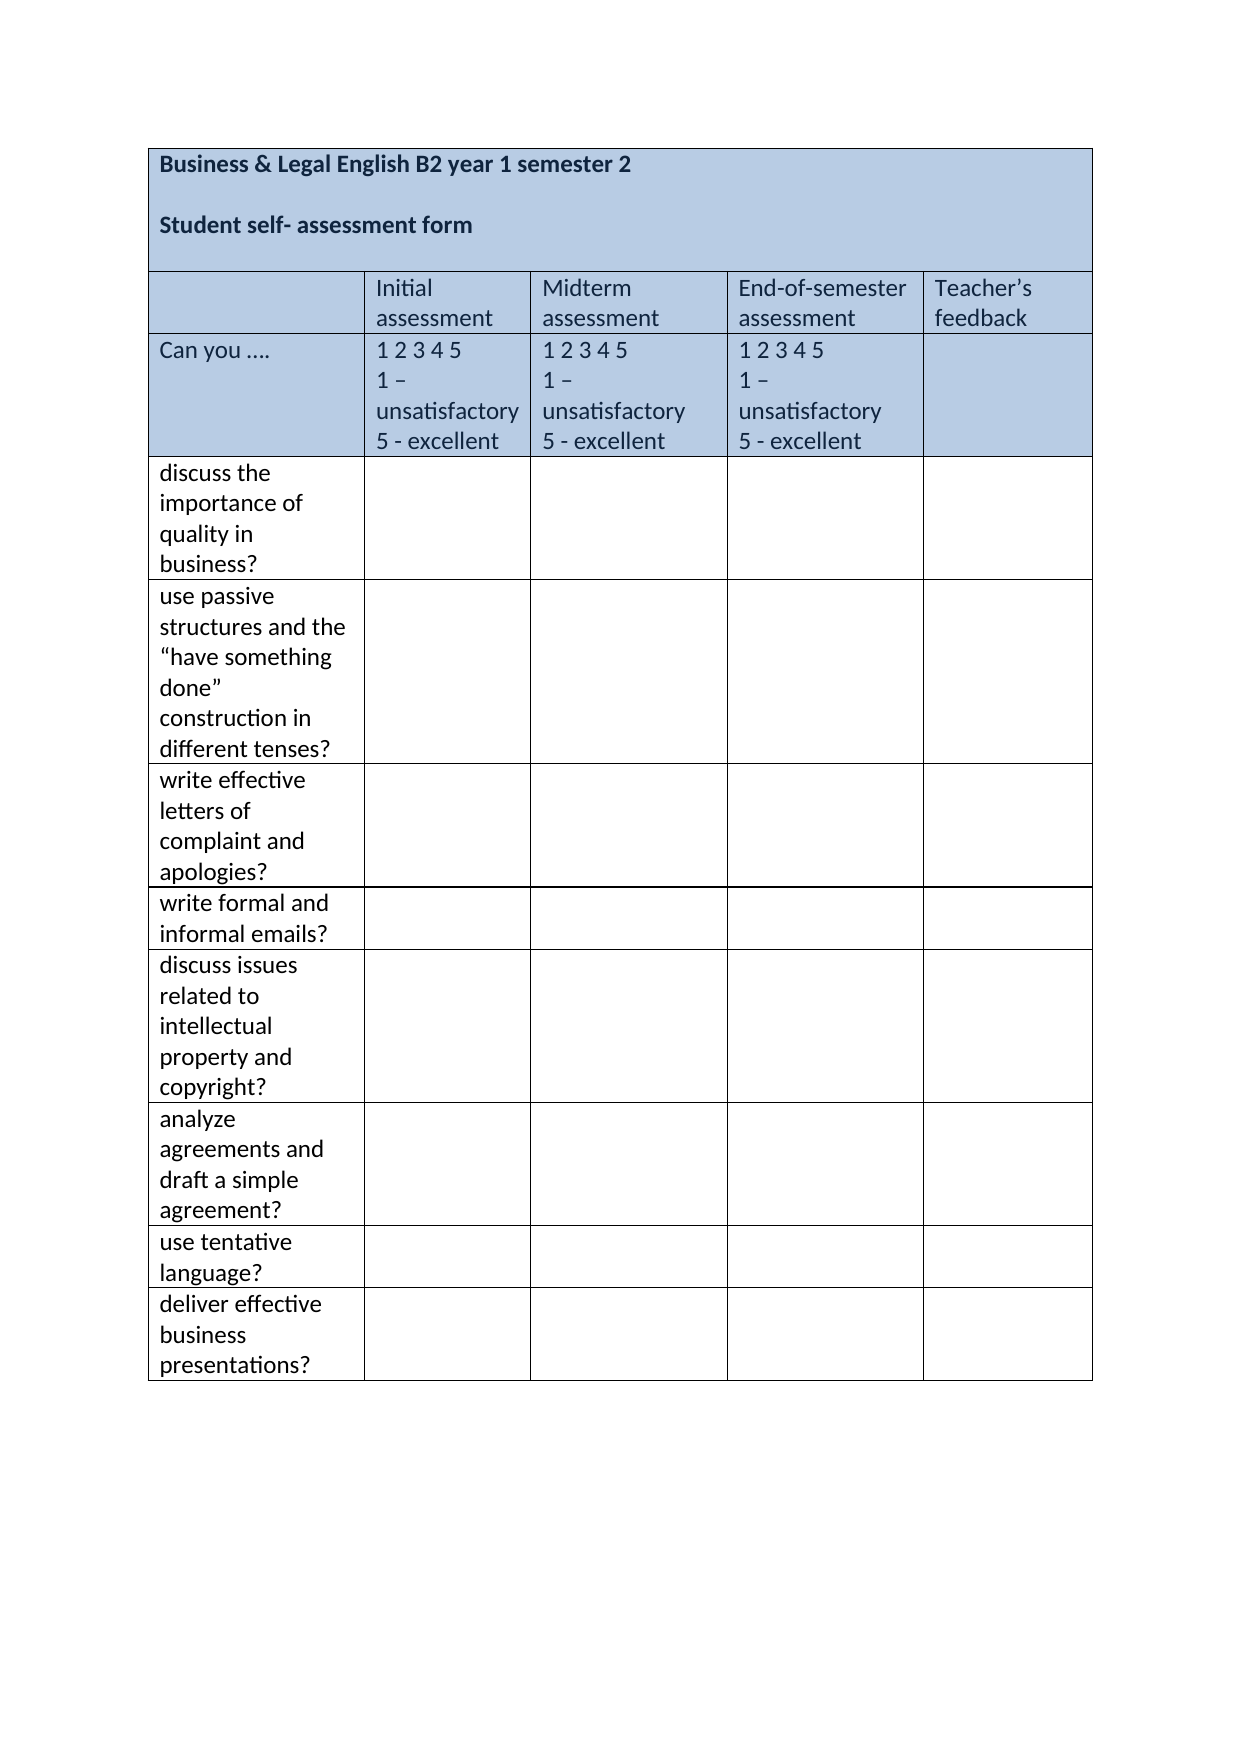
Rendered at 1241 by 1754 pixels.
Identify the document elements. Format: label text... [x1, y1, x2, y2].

table_cell [531, 888, 727, 948]
table_cell Can you …. [149, 334, 364, 456]
table_cell [531, 1226, 727, 1287]
table_cell [924, 1103, 1092, 1225]
table_cell [924, 888, 1092, 948]
table_cell [365, 1226, 530, 1287]
table_cell [531, 1103, 727, 1225]
table_cell [728, 1103, 923, 1225]
table_cell [924, 580, 1092, 763]
table_cell End-of-semester assessment [728, 272, 923, 333]
table_cell 1 2 3 4 5 1 –unsatisfactory 5 - excellent [365, 334, 530, 456]
table_cell [531, 764, 727, 886]
table_cell [728, 764, 923, 886]
table_cell discuss issues related to intellectual property and copyright? [149, 950, 364, 1102]
table_cell [924, 950, 1092, 1102]
table_cell [365, 457, 530, 579]
table_cell [728, 1288, 923, 1380]
table_cell [924, 1288, 1092, 1380]
table_cell discuss the importance of quality in business? [149, 457, 364, 579]
table_header Business & Legal English B2 year 1 semester 2 Student self- assessment form [149, 149, 1092, 271]
table_cell [149, 272, 364, 333]
table_cell [531, 1288, 727, 1380]
table_cell write formal and informal emails? [149, 888, 364, 948]
table_cell [728, 888, 923, 948]
table_cell [531, 950, 727, 1102]
table_cell [924, 334, 1092, 456]
table_cell deliver effective business presentations? [149, 1288, 364, 1380]
table_cell 1 2 3 4 5 1 –unsatisfactory 5 - excellent [728, 334, 923, 456]
table_cell [924, 457, 1092, 579]
table_cell [365, 950, 530, 1102]
table_cell write effective letters of complaint and apologies? [149, 764, 364, 886]
table_cell [728, 457, 923, 579]
table_cell Teacher’s feedback [924, 272, 1092, 333]
table_cell [365, 888, 530, 948]
table_cell Initial assessment [365, 272, 530, 333]
table_cell analyze agreements and draft a simple agreement? [149, 1103, 364, 1225]
table_cell [365, 1103, 530, 1225]
table_cell [728, 580, 923, 763]
table_cell [924, 764, 1092, 886]
table_cell [728, 1226, 923, 1287]
table_cell [365, 1288, 530, 1380]
table_cell use passive structures and the “have something done” construction in different tenses? [149, 580, 364, 763]
table_cell [531, 580, 727, 763]
table_cell Midterm assessment [531, 272, 727, 333]
table_cell [365, 764, 530, 886]
table_cell [365, 580, 530, 763]
table_cell [728, 950, 923, 1102]
table_cell use tentative language? [149, 1226, 364, 1287]
table_cell 1 2 3 4 5 1 –unsatisfactory 5 - excellent [531, 334, 727, 456]
table_cell [924, 1226, 1092, 1287]
table_cell [531, 457, 727, 579]
